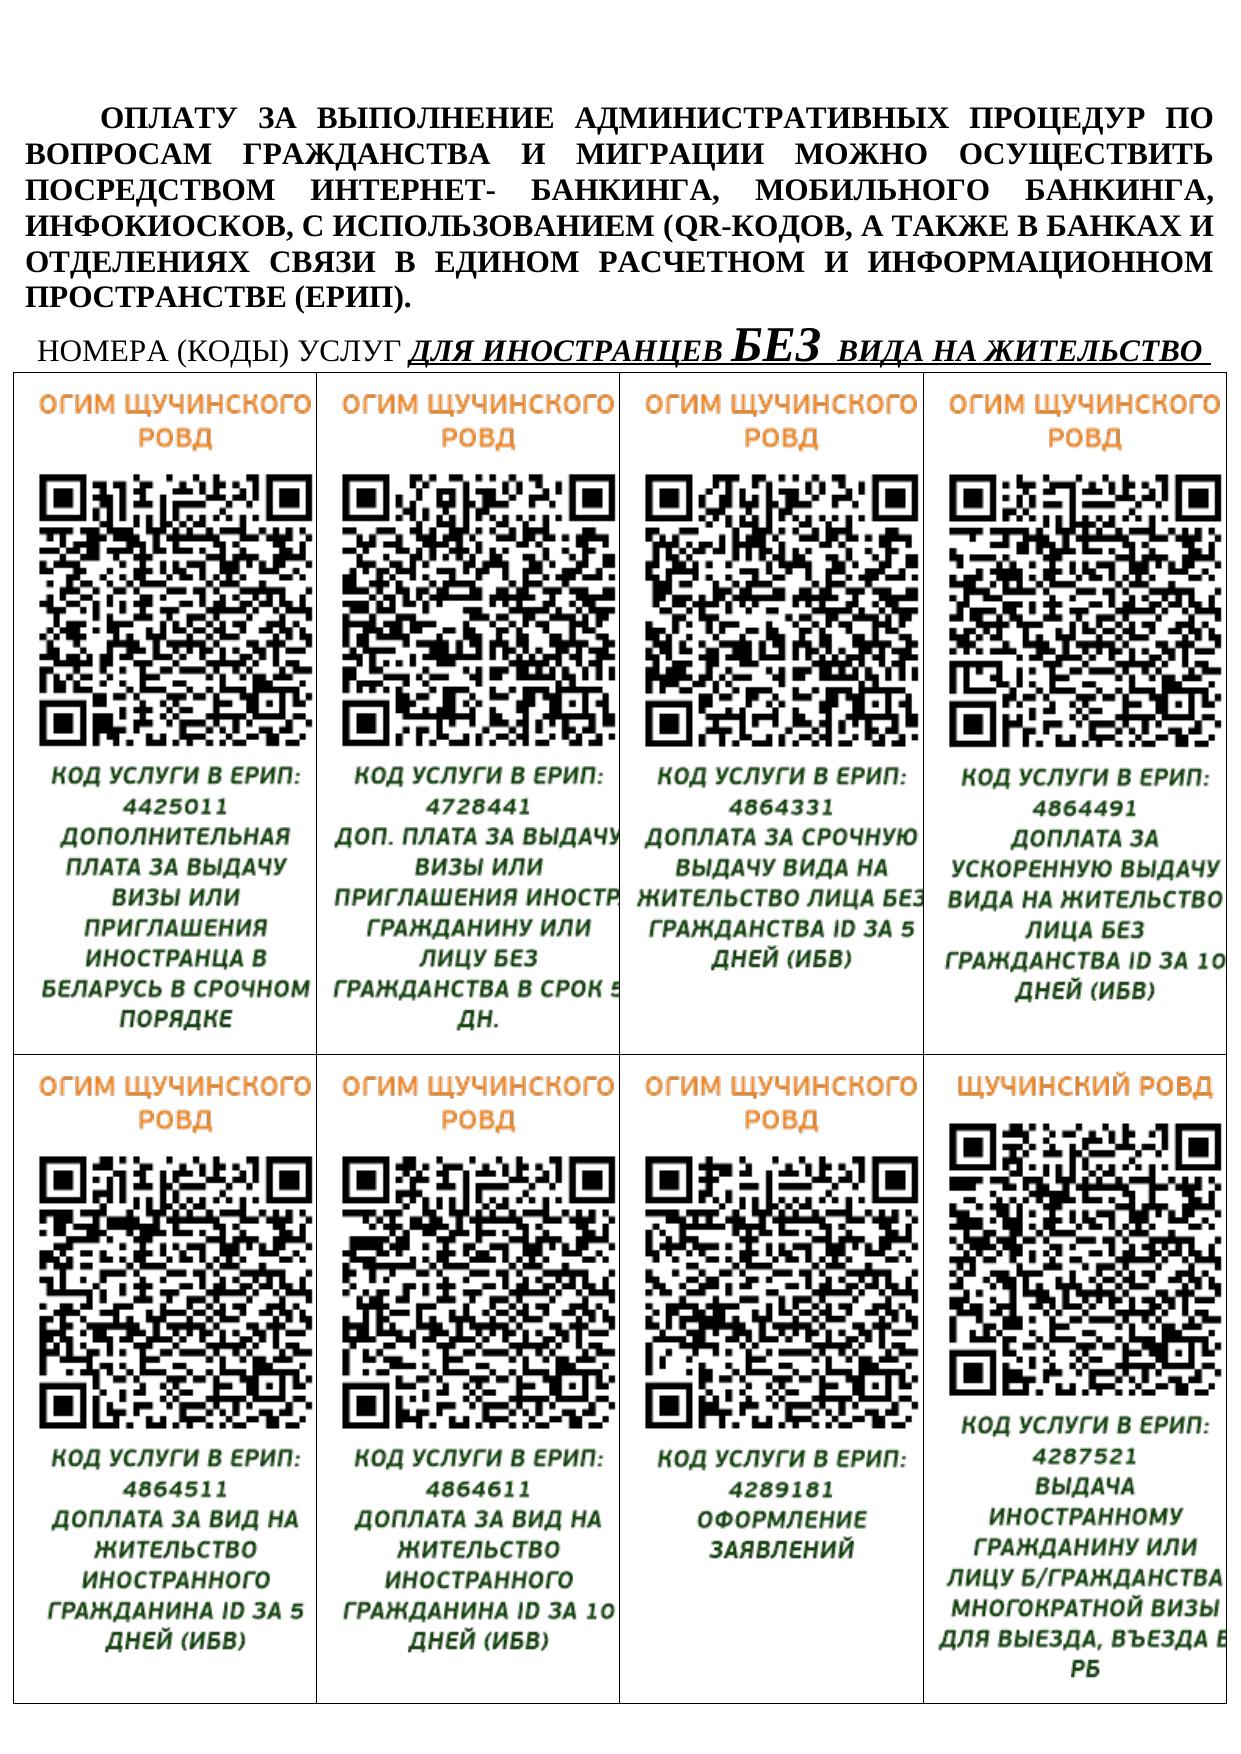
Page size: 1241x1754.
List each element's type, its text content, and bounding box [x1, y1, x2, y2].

table_cell [14, 1055, 316, 1703]
picture [934, 1055, 1227, 1704]
table_header [924, 373, 1226, 1054]
picture [630, 1055, 923, 1585]
text ОПЛАТУ ЗА ВЫПОЛНЕНИЕ АДМИНИСТРАТИВНЫХ ПРОЦЕДУР ПО ВОПРОСАМ ГРАЖДАНСТВА И МИГРАЦИИ МОЖНО ОСУЩЕСТВИТЬ ПОСРЕДСТВОМ ИНТЕРНЕТ- БАНКИНГА, МОБИЛЬНОГО БАНКИНГА, ИНФОКИОСКОВ, С ИСПОЛЬЗОВАНИЕМ (QR-КОДОВ, А ТАКЖЕ В БАНКАХ И ОТДЕЛЕНИЯХ СВЯЗИ В ЕДИНОМ РАСЧЕТНОМ И ИНФОРМАЦИОННОМ ПРОСТРАНСТВЕ (ЕРИП). [25, 99, 1215, 315]
table_cell [620, 1055, 923, 1703]
table_cell [317, 1055, 619, 1703]
picture [327, 1055, 620, 1676]
picture [24, 373, 317, 1054]
table_header [317, 373, 327, 1054]
table_header [620, 373, 923, 1054]
picture [24, 1055, 317, 1676]
table_cell [924, 1055, 934, 1703]
table_header [14, 373, 24, 1054]
picture [327, 373, 620, 1054]
picture [934, 373, 1227, 1026]
text НОМЕРА (КОДЫ) УСЛУГ ДЛЯ ИНОСТРАНЦЕВ БЕЗ ВИДА НА ЖИТЕЛЬСТВО [25, 315, 1215, 372]
picture [630, 373, 923, 994]
